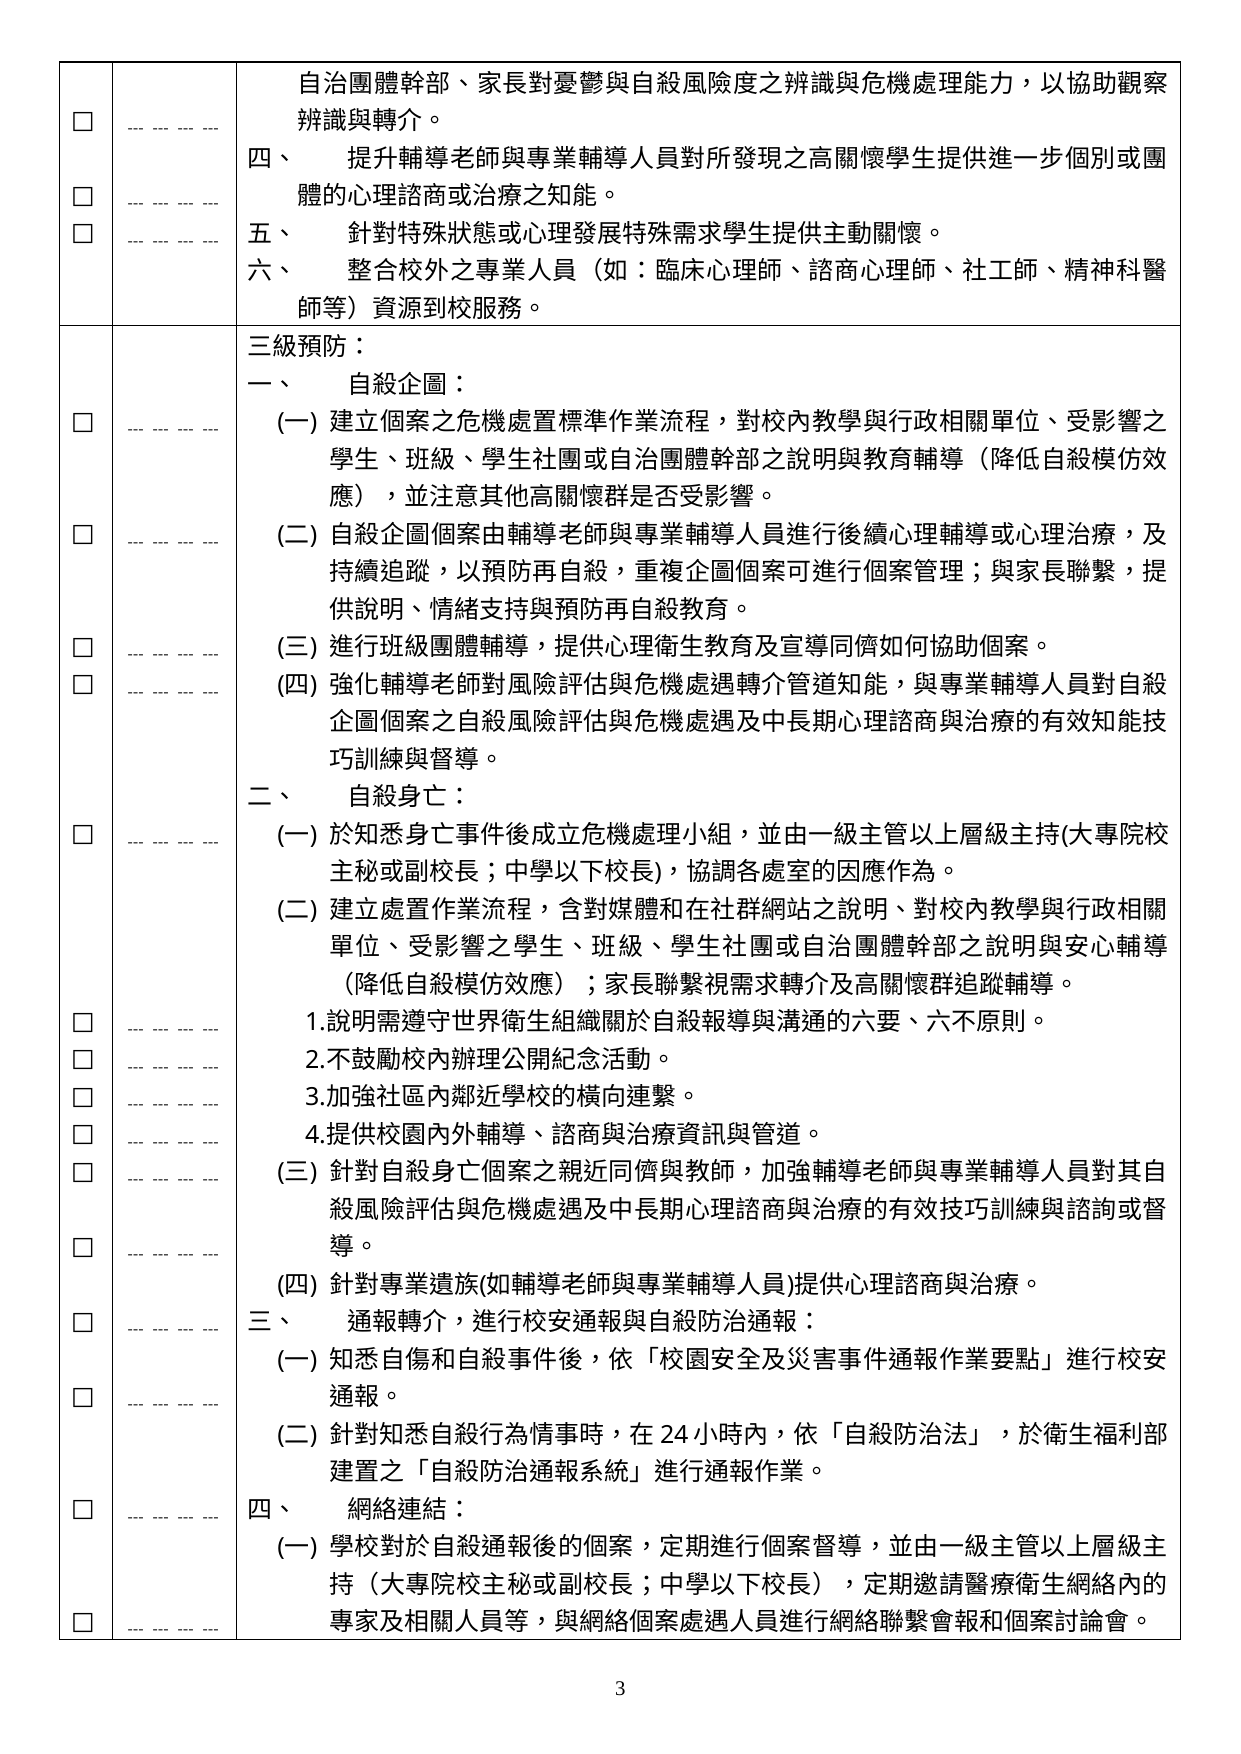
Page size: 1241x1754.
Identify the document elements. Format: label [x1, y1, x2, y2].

table_cell [237, 63, 1180, 325]
table_cell [60, 326, 112, 1638]
table_cell [113, 326, 236, 1638]
table_cell [237, 326, 1180, 1638]
table_cell [60, 63, 112, 325]
table_cell [113, 63, 236, 325]
